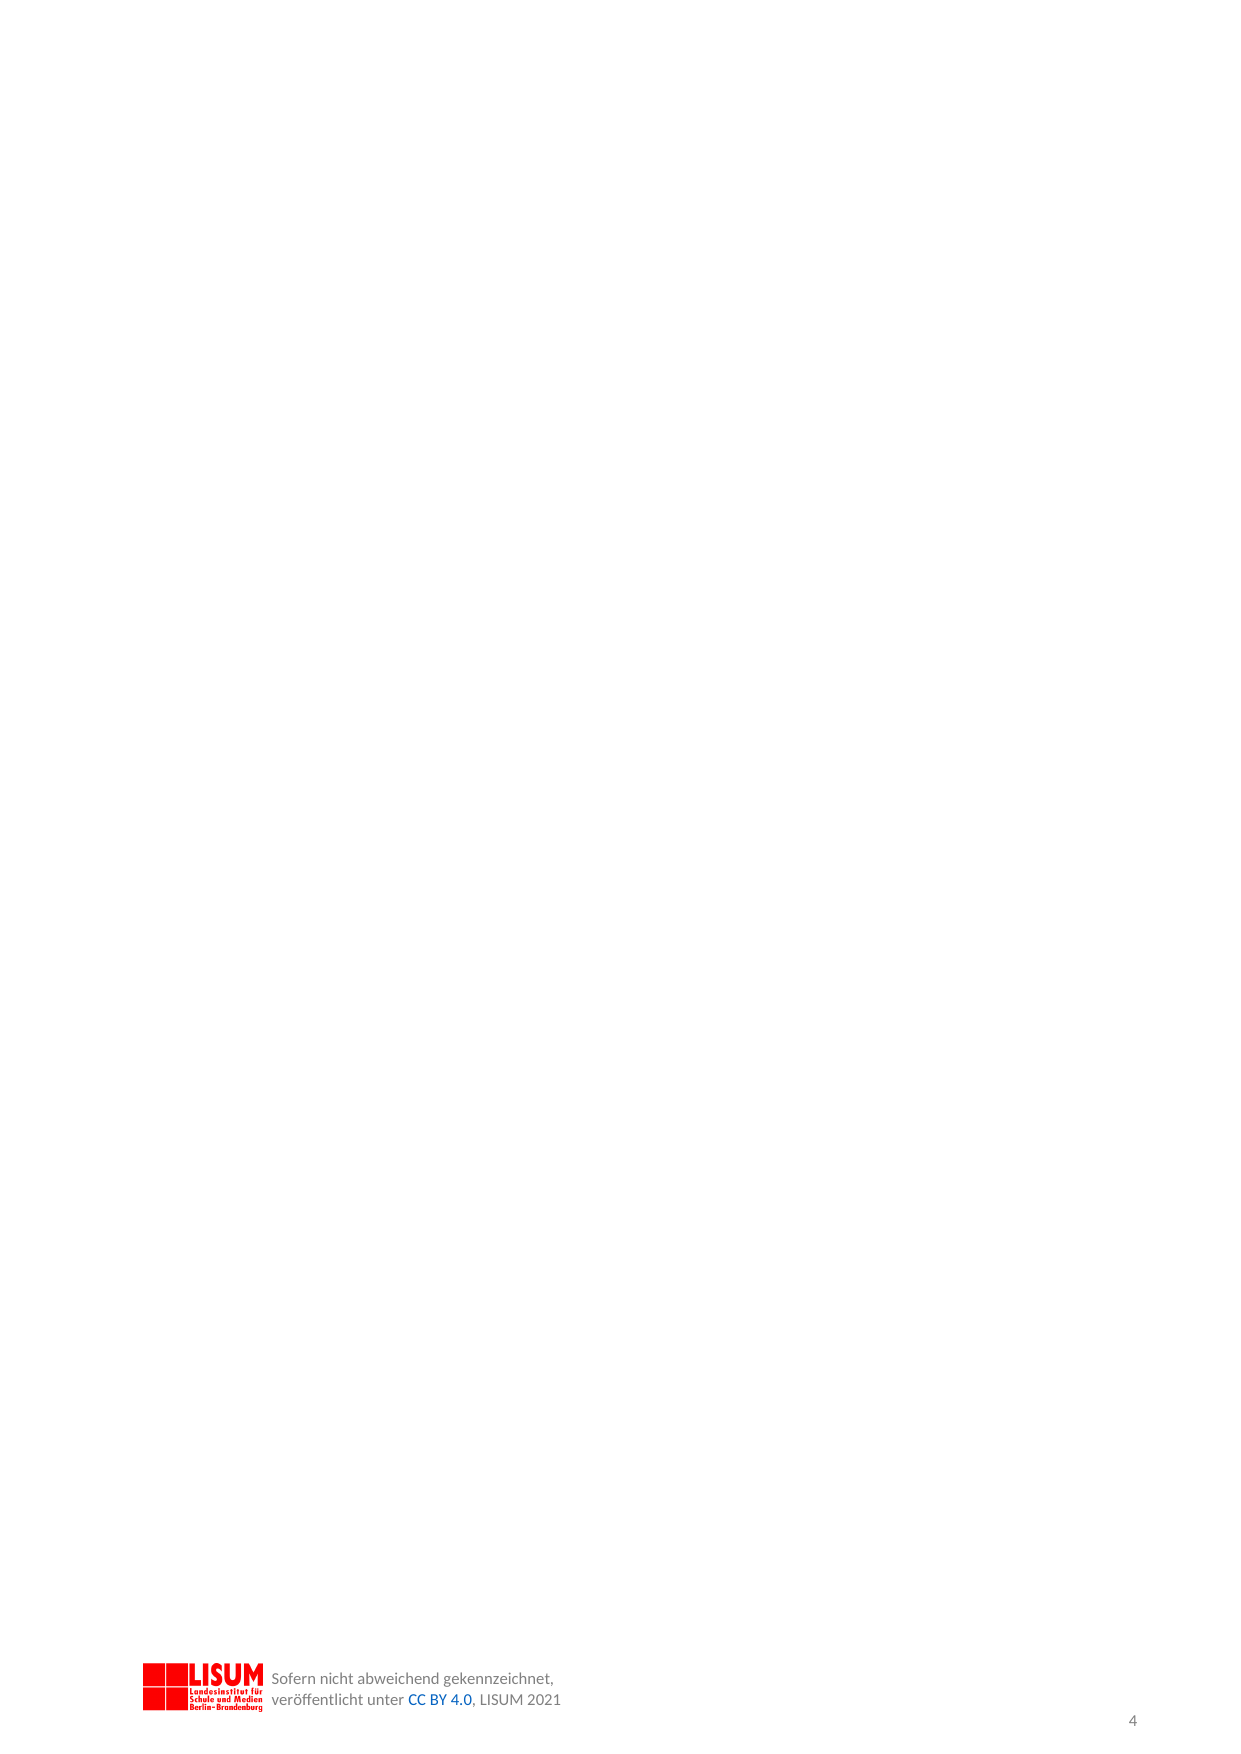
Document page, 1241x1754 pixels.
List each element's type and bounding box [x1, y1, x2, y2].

picture [143, 1663, 263, 1712]
